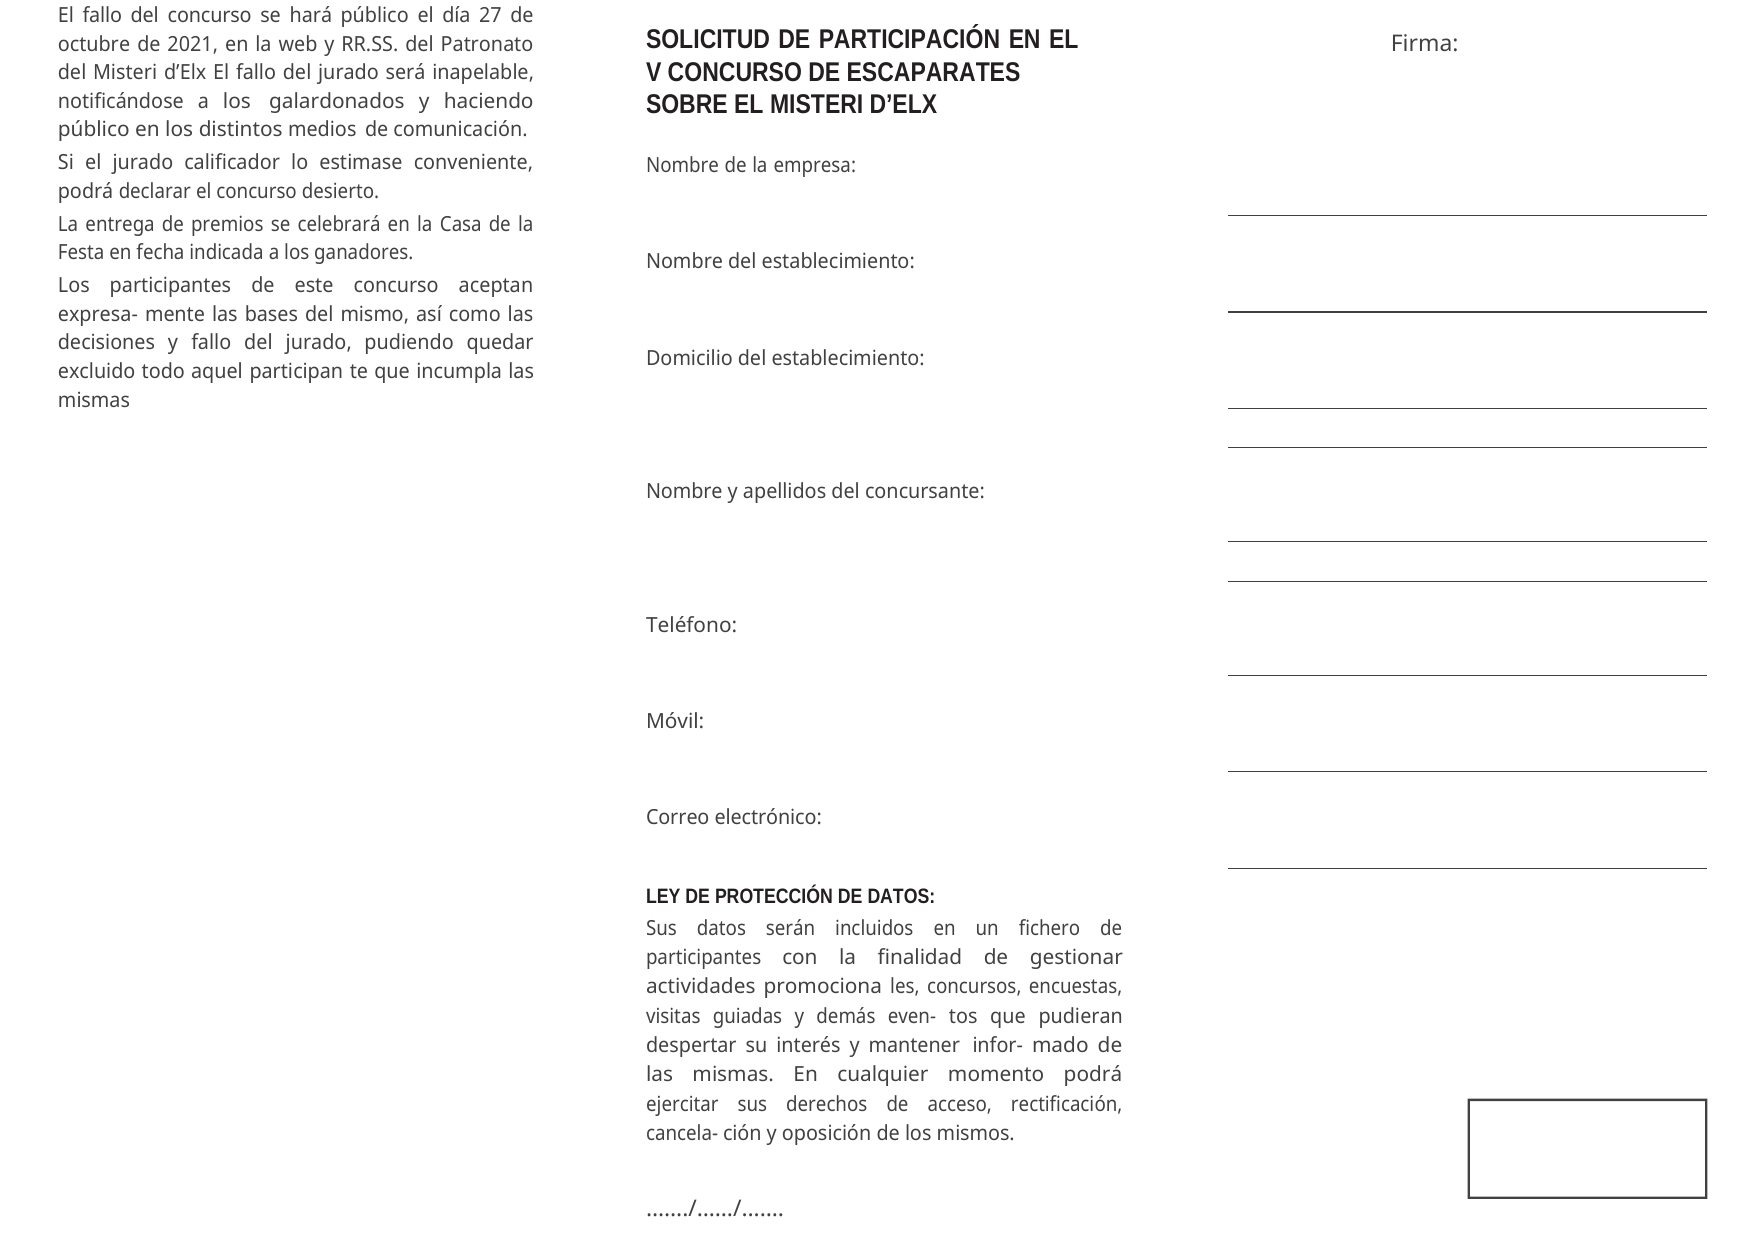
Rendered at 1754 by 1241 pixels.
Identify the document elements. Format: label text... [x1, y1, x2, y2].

text Nombre y apellidos del concursante: [646, 476, 1133, 504]
text El fallo del concurso se hará público el día 27 de octubre de 2021, en la web y RR.SS. del Patronato del Misteri d’Elx El fallo del jurado será inapelable, notificándose a los galardonados y haciendo público en los distintos medios de comunicación. [58, 0, 534, 143]
text Si el jurado calificador lo estimase conveniente, podrá declarar el concurso desierto. [58, 147, 534, 204]
text Correo electrónico: [646, 802, 1133, 831]
text ……./……/……. [646, 1192, 1133, 1223]
text Firma: [1390, 27, 1459, 58]
text Nombre del establecimiento: [646, 246, 1133, 275]
text Nombre de la empresa: [646, 150, 1133, 178]
text Móvil: [646, 706, 1133, 734]
text Los participantes de este concurso aceptan expresa- mente las bases del mismo, así como las decisiones y fallo del jurado, pudiendo quedar excluido todo aquel participan te que incumpla las mismas [58, 270, 534, 413]
text Sus datos serán incluidos en un fichero de participantes con la finalidad de gestionar actividades promociona les, concursos, encuestas, visitas guiadas y demás even- tos que pudieran despertar su interés y mantener infor- mado de las mismas. En cualquier momento podrá ejercitar sus derechos de acceso, rectificación, cancela- ción y oposición de los mismos. [646, 913, 1123, 1146]
text La entrega de premios se celebrará en la Casa de la Festa en fecha indicada a los ganadores. [58, 209, 534, 266]
subtitle LEY DE PROTECCIÓN DE DATOS: [646, 884, 1133, 908]
text Teléfono: [646, 610, 1133, 638]
title SOLICITUD DE PARTICIPACIÓN EN EL V CONCURSO DE ESCAPARATES SOBRE EL MISTERI D’ELX [646, 23, 1088, 119]
text Domicilio del establecimiento: [646, 343, 1133, 371]
